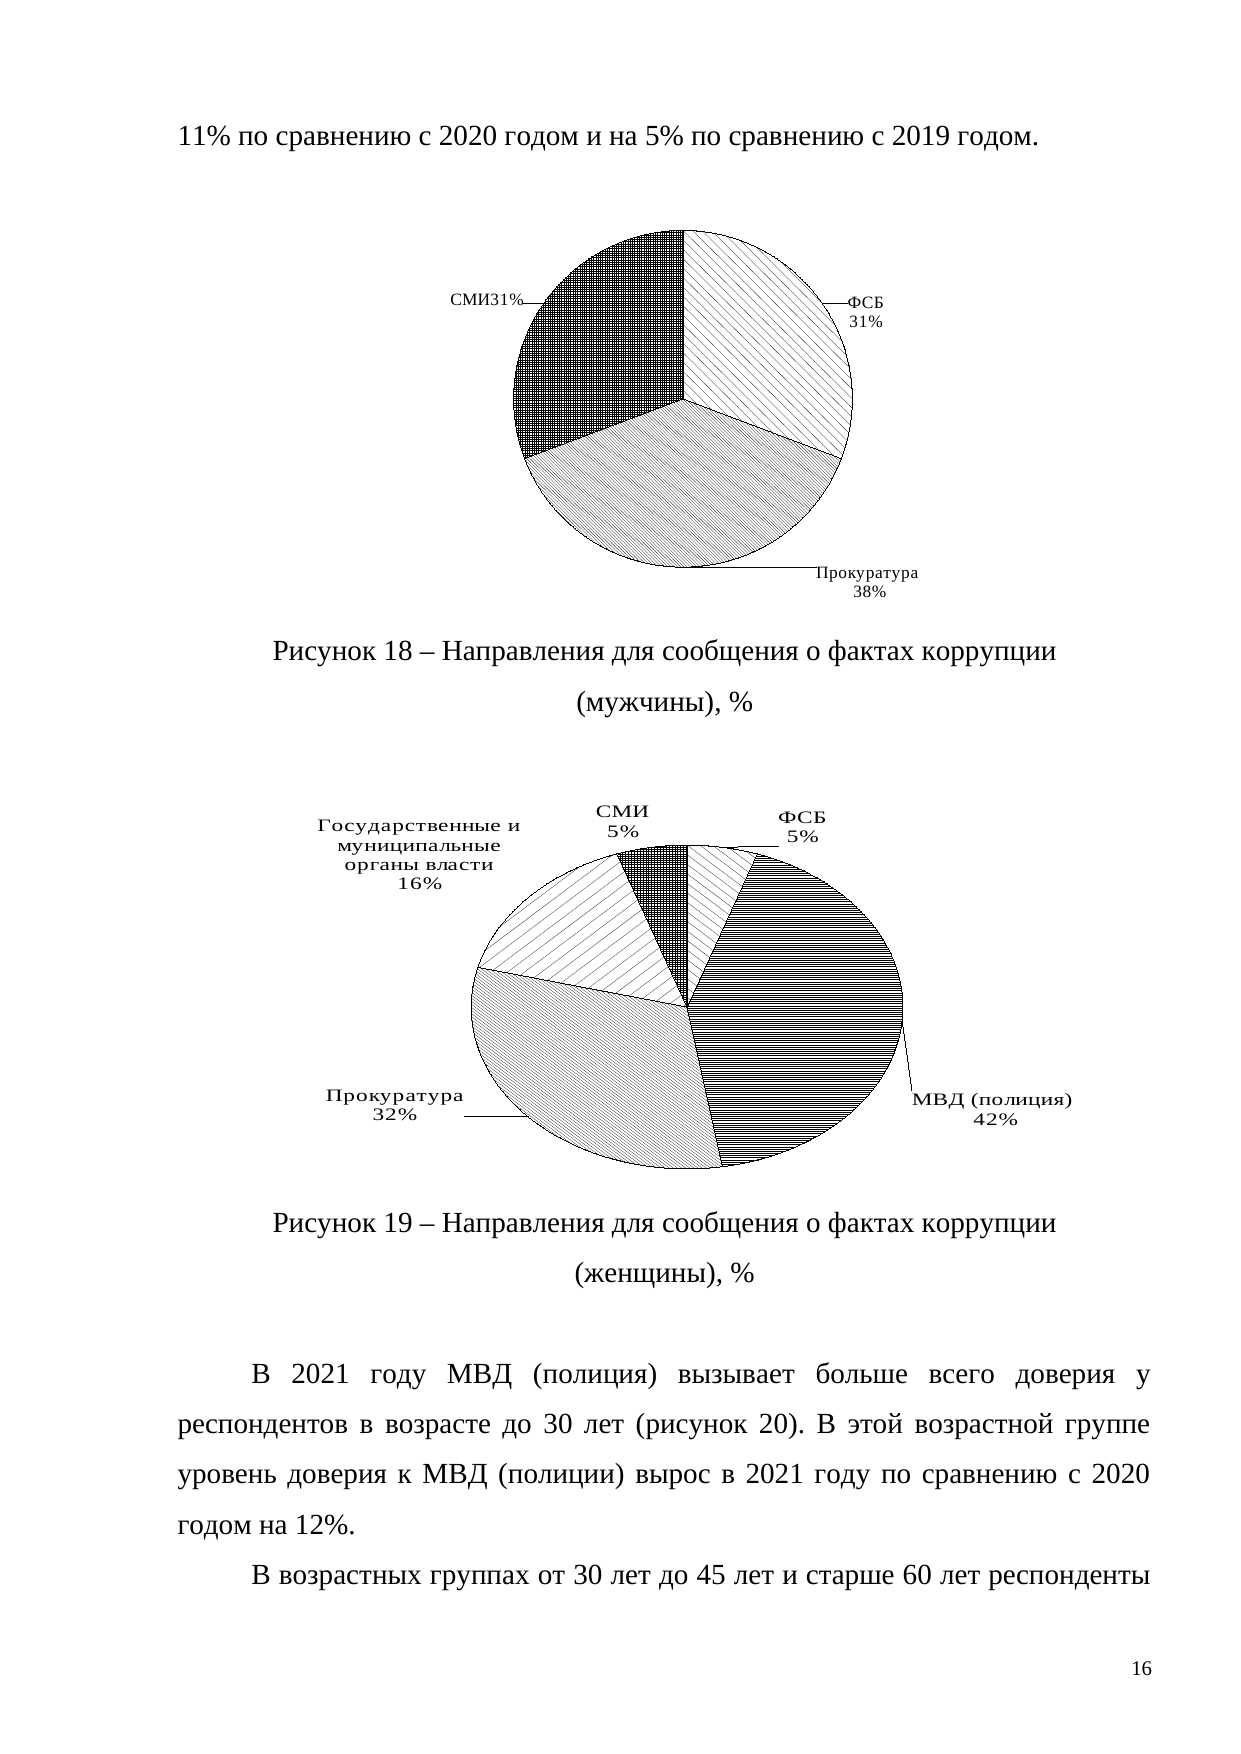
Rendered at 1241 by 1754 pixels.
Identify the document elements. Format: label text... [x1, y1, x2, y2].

text Рисунок 18 – Направления для сообщения о фактах коррупции (мужчины), % [177, 633, 1152, 717]
text В 2021 году МВД (полиция) вызывает больше всего доверия у респондентов в возрасте до 30 лет (рисунок 20). В этой возрастной группе уровень доверия к МВД (полиции) вырос в 2021 году по сравнению с 2020 годом на 12%. [177, 1356, 1152, 1541]
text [177, 1557, 1152, 1591]
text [177, 118, 1152, 152]
text Рисунок 19 – Направления для сообщения о фактах коррупции (женщины), % [177, 1205, 1152, 1289]
